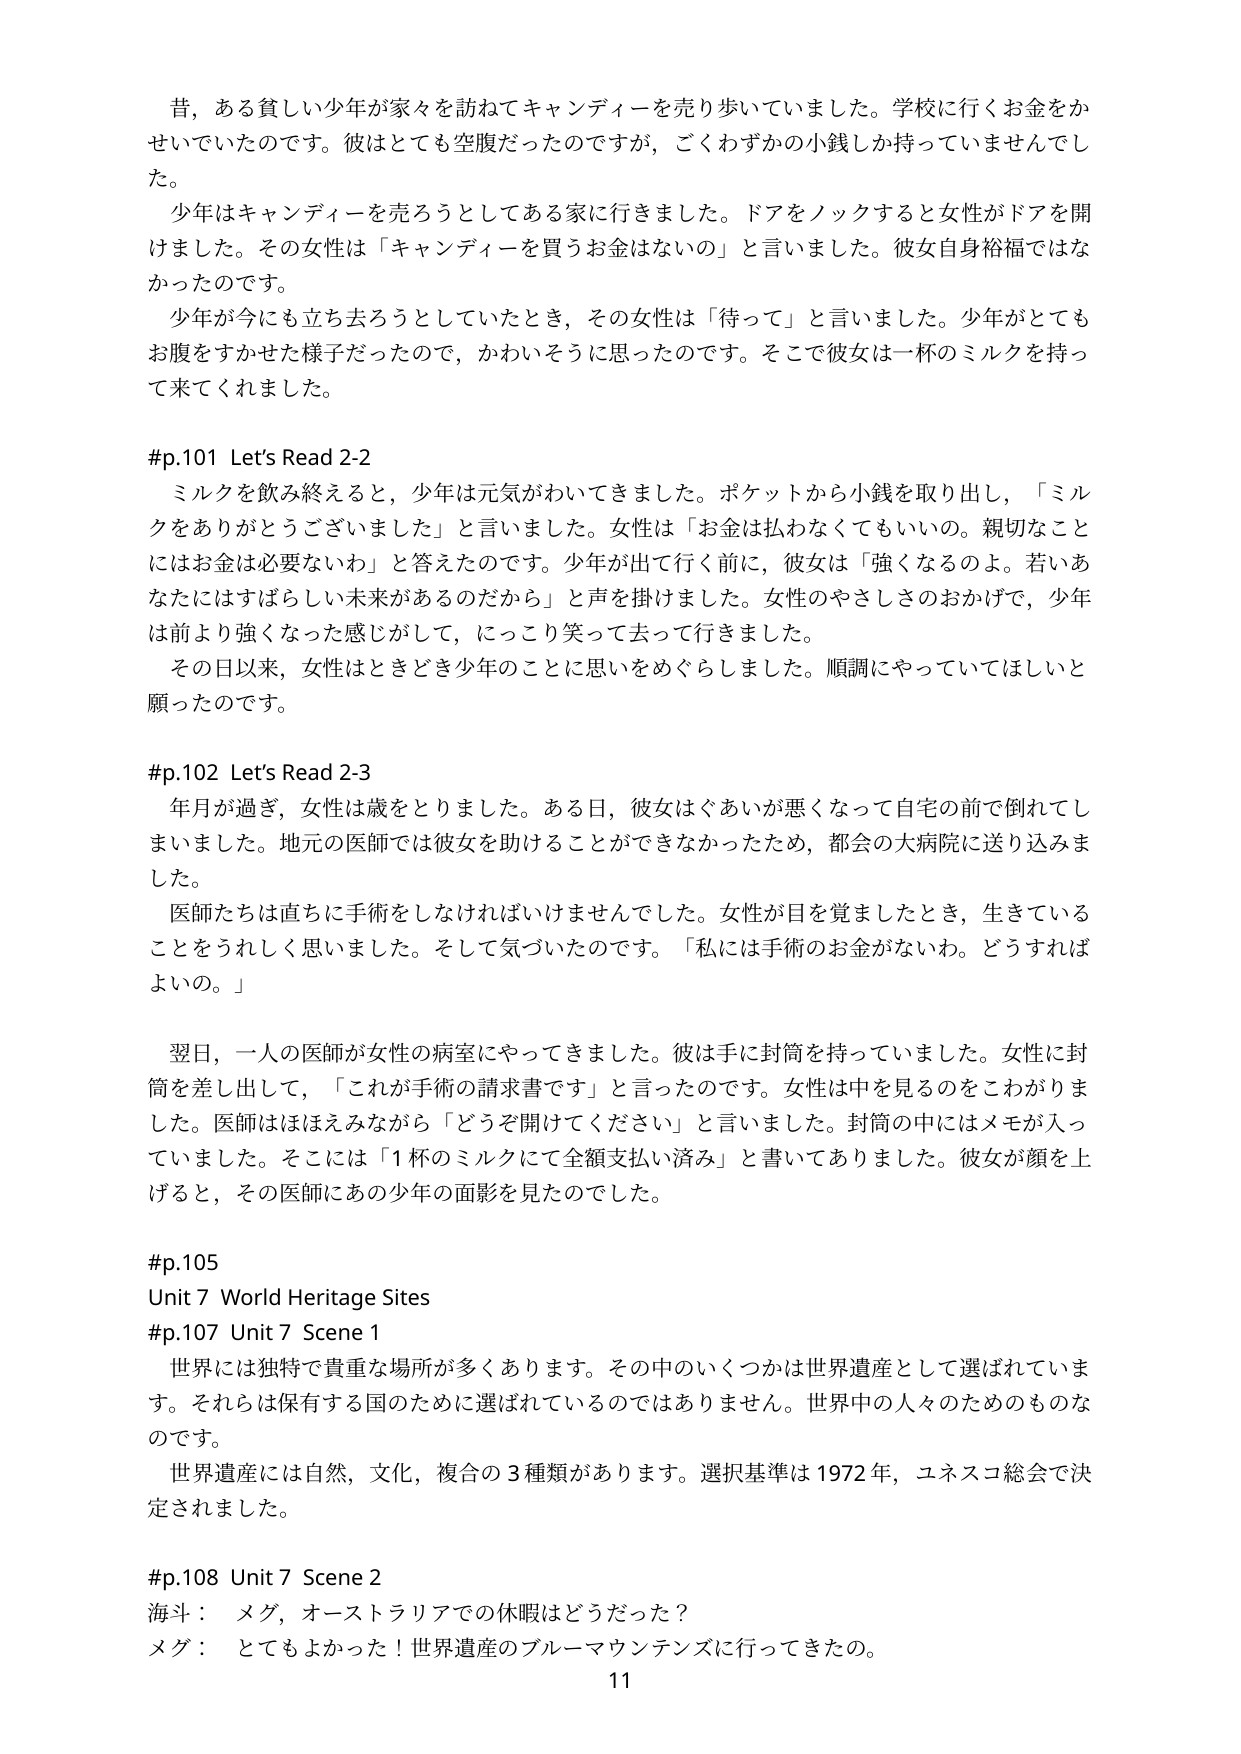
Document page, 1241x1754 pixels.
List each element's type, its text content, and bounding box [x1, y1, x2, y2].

text 世界には独特で貴重な場所が多くあります。その中のいくつかは世界遺産として選ばれています。それらは保有する国のために選ばれているのではありません。世界中の人々のためのものなのです。 [148, 1349, 1092, 1454]
text 年月が過ぎ，女性は歳をとりました。ある日，彼女はぐあいが悪くなって自宅の前で倒れてしまいました。地元の医師では彼女を助けることができなかったため，都会の大病院に送り込みました。 [148, 789, 1092, 894]
text #p.105 [148, 1244, 1092, 1279]
text ミルクを飲み終えると，少年は元気がわいてきました。ポケットから小銭を取り出し，「ミルクをありがとうございました」と言いました。女性は「お金は払わなくてもいいの。親切なことにはお金は必要ないわ」と答えたのです。少年が出て行く前に，彼女は「強くなるのよ。若いあなたにはすばらしい未来があるのだから」と声を掛けました。女性のやさしさのおかげで，少年は前より強くなった感じがして，にっこり笑って去って行きました。 [148, 474, 1092, 649]
text #p.107 Unit 7 Scene 1 [148, 1314, 1092, 1349]
text その日以来，女性はときどき少年のことに思いをめぐらしました。順調にやっていてほしいと願ったのです。 [148, 649, 1092, 719]
text #p.101 Let’s Read 2-2 [148, 439, 1092, 474]
text 少年はキャンディーを売ろうとしてある家に行きました。ドアをノックすると女性がドアを開けました。その女性は「キャンディーを買うお金はないの」と言いました。彼女自身裕福ではなかったのです。 [148, 194, 1092, 299]
text Unit 7 World Heritage Sites [148, 1279, 1092, 1314]
text 世界遺産には自然，文化，複合の3種類があります。選択基準は1972年，ユネスコ総会で決定されました。 [148, 1454, 1092, 1524]
text メグ： とてもよかった！世界遺産のブルーマウンテンズに行ってきたの。 [148, 1629, 1092, 1664]
text #p.102 Let’s Read 2-3 [148, 754, 1092, 789]
text 少年が今にも立ち去ろうとしていたとき，その女性は「待って」と言いました。少年がとてもお腹をすかせた様子だったので，かわいそうに思ったのです。そこで彼女は一杯のミルクを持って来てくれました。 [148, 299, 1092, 404]
text #p.108 Unit 7 Scene 2 [148, 1559, 1092, 1594]
text 昔，ある貧しい少年が家々を訪ねてキャンディーを売り歩いていました。学校に行くお金をかせいでいたのです。彼はとても空腹だったのですが，ごくわずかの小銭しか持っていませんでした。 [148, 89, 1092, 194]
text 海斗： メグ，オーストラリアでの休暇はどうだった？ [148, 1594, 1092, 1629]
text 翌日，一人の医師が女性の病室にやってきました。彼は手に封筒を持っていました。女性に封筒を差し出して，「これが手術の請求書です」と言ったのです。女性は中を見るのをこわがりました。医師はほほえみながら「どうぞ開けてください」と言いました。封筒の中にはメモが入っていました。そこには「1杯のミルクにて全額支払い済み」と書いてありました。彼女が顔を上げると，その医師にあの少年の面影を見たのでした。 [148, 1034, 1092, 1209]
text 医師たちは直ちに手術をしなければいけませんでした。女性が目を覚ましたとき，生きていることをうれしく思いました。そして気づいたのです。「私には手術のお金がないわ。どうすればよいの。」 [148, 894, 1092, 999]
